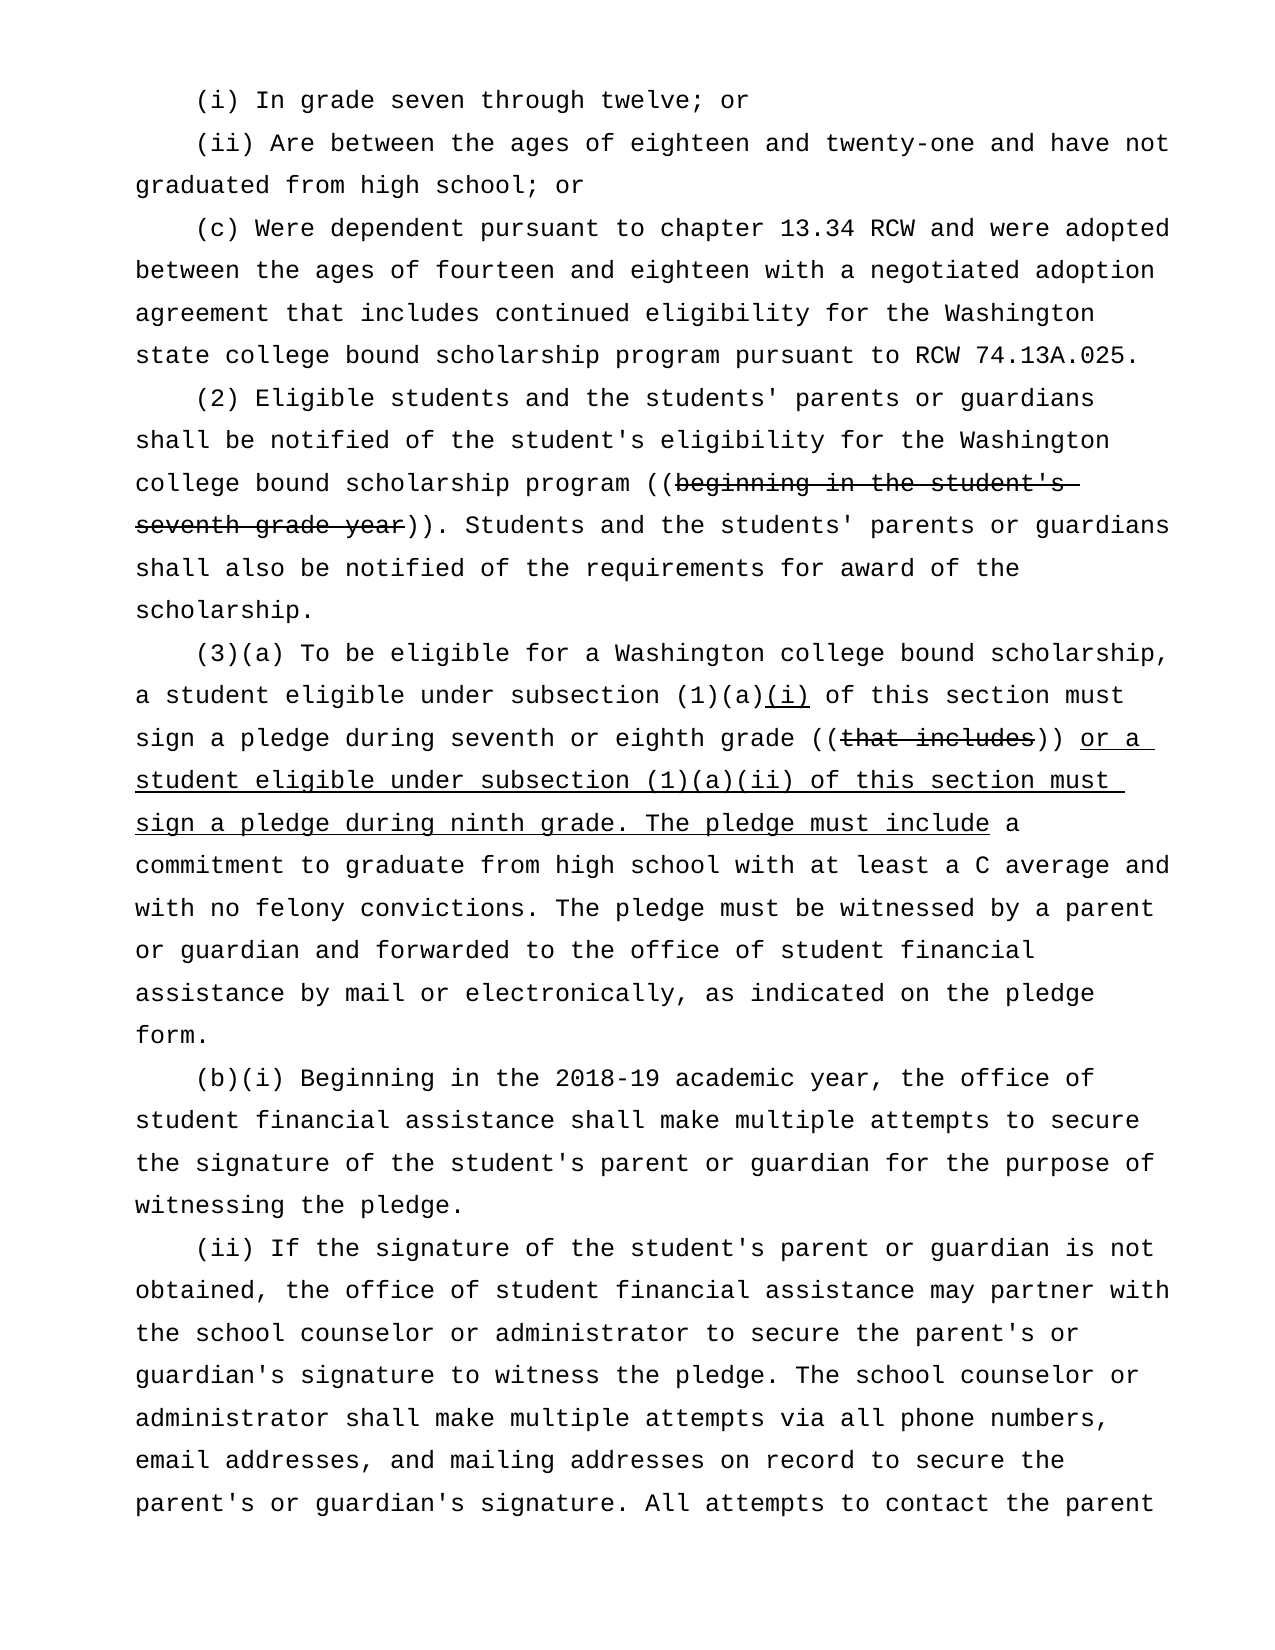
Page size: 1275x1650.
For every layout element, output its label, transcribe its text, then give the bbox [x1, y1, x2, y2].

text (2) Eligible students and the students' parents or guardians shall be notified of the student's eligibility for the Washington college bound scholarship program ((beginning in the student's seventh grade year)). Students and the students' parents or guardians shall also be notified of the requirements for award of the scholarship. [135, 372, 1170, 627]
text (3)(a) To be eligible for a Washington college bound scholarship, a student eligible under subsection (1)(a)(i) of this section must sign a pledge during seventh or eighth grade ((that includes)) or a student eligible under subsection (1)(a)(ii) of this section must sign a pledge during ninth grade. The pledge must include a commitment to graduate from high school with at least a C average and with no felony convictions. The pledge must be witnessed by a parent or guardian and forwarded to the office of student financial assistance by mail or electronically, as indicated on the pledge form. [135, 627, 1170, 1052]
text (b)(i) Beginning in the 2018-19 academic year, the office of student financial assistance shall make multiple attempts to secure the signature of the student's parent or guardian for the purpose of witnessing the pledge. [135, 1052, 1170, 1222]
text (i) In grade seven through twelve; or [135, 75, 1170, 117]
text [135, 1222, 1170, 1520]
text (ii) Are between the ages of eighteen and twenty-one and have not graduated from high school; or [135, 117, 1170, 202]
text (c) Were dependent pursuant to chapter 13.34 RCW and were adopted between the ages of fourteen and eighteen with a negotiated adoption agreement that includes continued eligibility for the Washington state college bound scholarship program pursuant to RCW 74.13A.025. [135, 202, 1170, 372]
